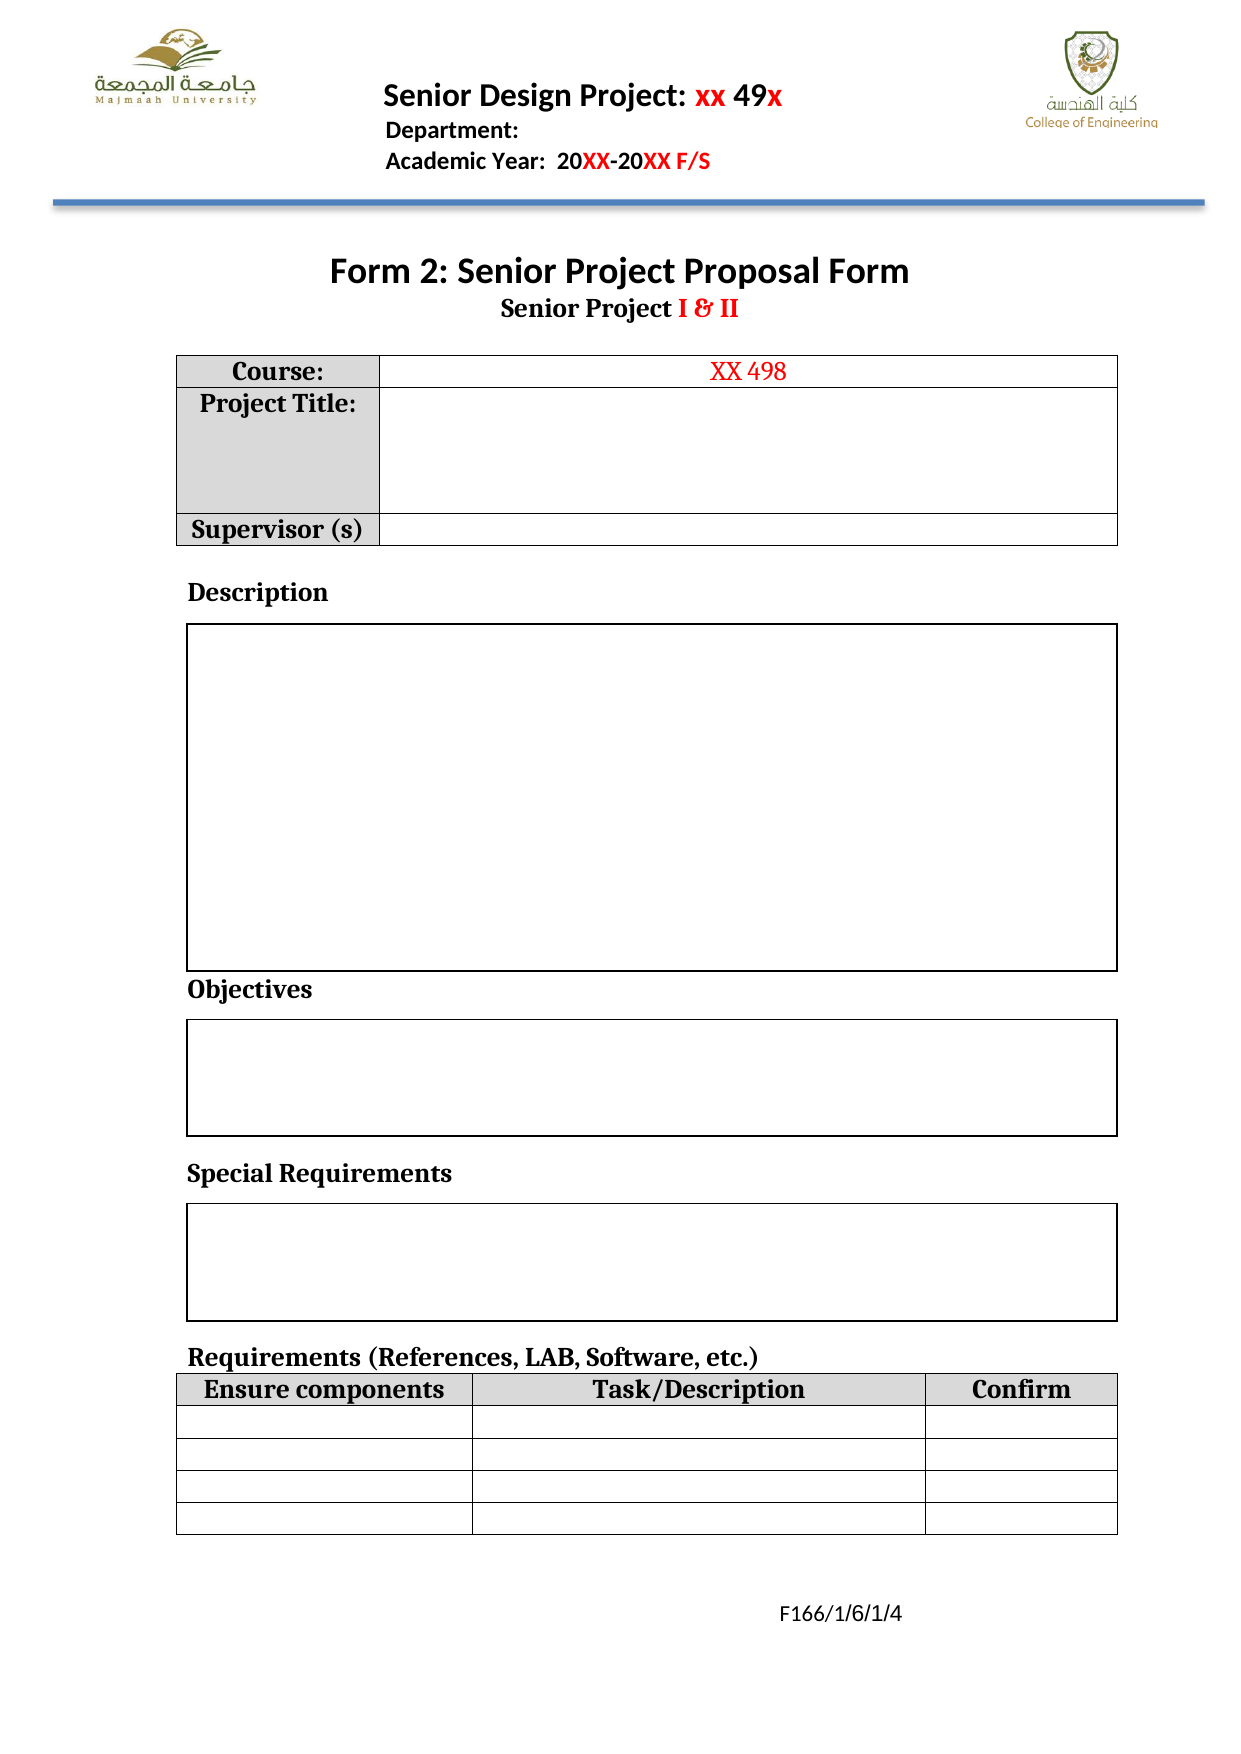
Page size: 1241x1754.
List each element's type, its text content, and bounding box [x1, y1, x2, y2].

table_cell [473, 1406, 925, 1437]
text Form 2: Senior Project Proposal Form [187, 247, 1053, 293]
text Special Requirements [187, 1158, 1053, 1189]
table_cell [473, 1503, 925, 1534]
table_header Course: [177, 356, 379, 387]
table_header Confirm [926, 1374, 1117, 1405]
text Description [187, 577, 1053, 608]
table_header Ensure components [177, 1374, 472, 1405]
picture [1025, 29, 1158, 127]
text Objectives [187, 974, 1053, 1006]
text Requirements (References, LAB, Software, etc.) [187, 1342, 1053, 1373]
text Senior Project I & II [187, 293, 1053, 324]
table_cell [926, 1503, 1117, 1534]
table_cell [473, 1471, 925, 1502]
table_cell [177, 1471, 472, 1502]
table_cell [177, 1439, 472, 1470]
table_cell [473, 1439, 925, 1470]
table_cell [380, 514, 1117, 545]
table_cell [177, 1406, 472, 1437]
table_cell [177, 1503, 472, 1534]
table_header Task/Description [473, 1374, 925, 1405]
table_header XX 498 [380, 356, 1117, 387]
table_cell Supervisor (s) [177, 514, 379, 545]
table_cell [926, 1406, 1117, 1437]
table_cell [926, 1439, 1117, 1470]
table_cell [926, 1471, 1117, 1502]
table_cell Project Title: [177, 388, 379, 513]
picture [89, 21, 261, 128]
table_cell [380, 388, 1117, 513]
